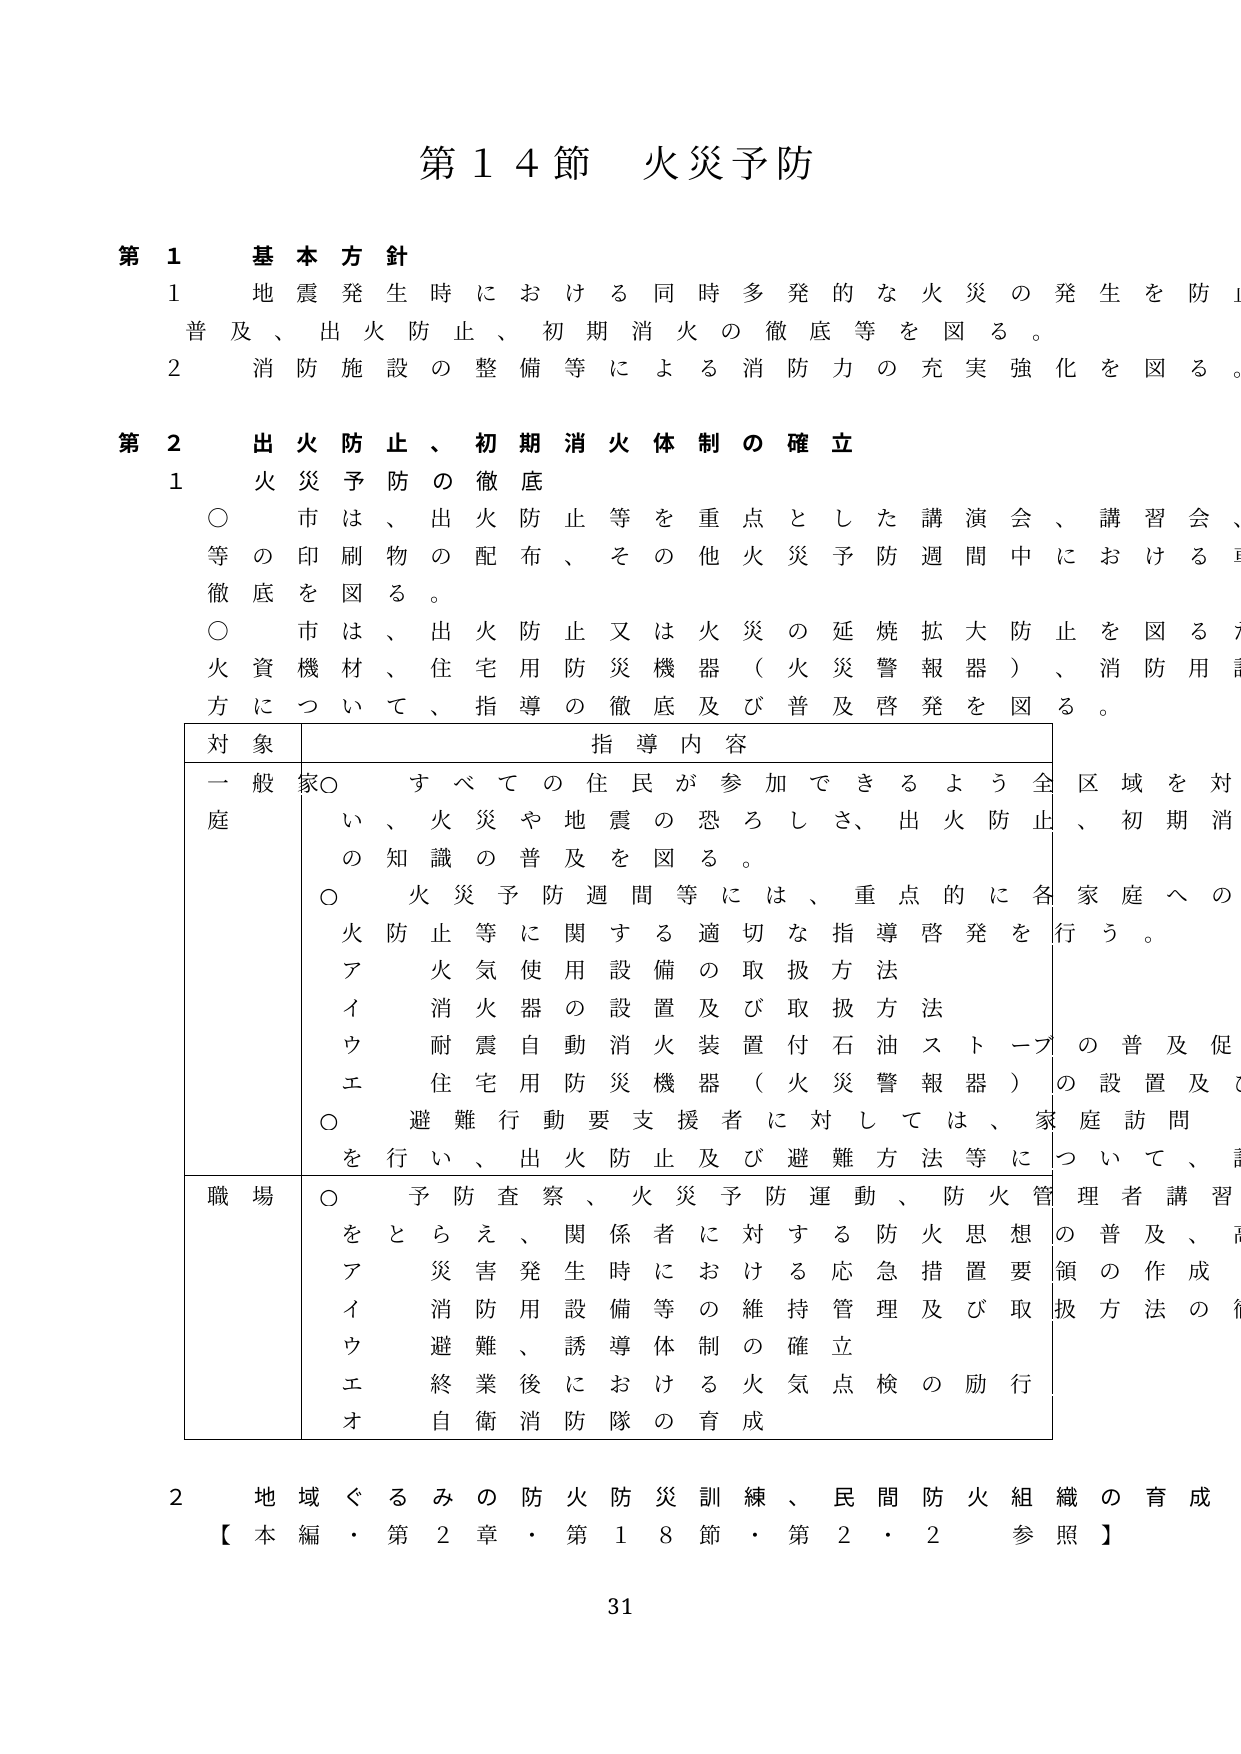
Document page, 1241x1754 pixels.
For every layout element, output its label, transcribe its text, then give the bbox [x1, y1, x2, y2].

table_cell 一般家庭 [185, 763, 301, 1175]
text １ 地震発生時における同時多発的な火災の発生を防止し、又は拡大を防止するため、防火思想の普及、出火防止、初期消火の徹底等を図る。 [118, 273, 1122, 303]
table_cell ○ すべての住民が参加できるよう全区域を対象に防災指導等を行い、火災や地震の恐ろしさ、出火防止、初期消火の重要性等についての知識の普及を図る。 ○ 火災予防週間等には、重点的に各家庭への巡回指導を実施し、出火防止等に関する適切な指導啓発を行う。 ア 火気使用設備の取扱方法 イ 消火器の設置及び取扱方法 ウ 耐震自動消火装置付石油ストーブの普及促進及び点検履行 エ 住宅用防災機器（火災警報器）の設置及び取扱方法 ○ 避難行動要支援者に対しては、家庭訪問を行い、出火防止及び避難方法等について、詳細な指導を行う。 [302, 794, 1052, 1175]
text 第２ 出火防止、初期消火体制の確立 [118, 423, 1122, 461]
text １ 火災予防の徹底 [118, 461, 1122, 498]
table_cell 職場 [185, 1176, 301, 1439]
table_cell ○ 予防査察、火災予防運動、防火管理者講習会、防災指導等の機会をとらえ、関係者に対する防火思想の普及、高揚を図る。 ア 災害発生時における応急措置要領の作成 イ 消防用設備等の維持管理及び取扱方法の徹底 ウ 避難、誘導体制の確立 エ 終業後における火気点検の励行 オ 自衛消防隊の育成 [302, 1176, 1052, 1439]
text 第１４節 火災予防 [118, 123, 1122, 198]
text １ 地震発生時における同時多発的な火災の発生を防止し、又は拡大を防止するため、防火思想の普及、出火防止、初期消火の徹底等を図る。 [118, 304, 1122, 348]
text ○ 市は、出火防止又は火災の延焼拡大防止を図るため、地域住民に対し、初期消火に必要な消火資機材、住宅用防災機器（火災警報器）、消防用設備等の設置及びこれら器具等の取扱い方について、指導の徹底及び普及啓発を図る。 [118, 611, 1122, 641]
text ２ 消防施設の整備等による消防力の充実強化を図る。 [118, 348, 1122, 378]
table_header 指導内容 [302, 724, 1052, 762]
text ○ 市は、出火防止又は火災の延焼拡大防止を図るため、地域住民に対し、初期消火に必要な消火資機材、住宅用防災機器（火災警報器）、消防用設備等の設置及びこれら器具等の取扱い方について、指導の徹底及び普及啓発を図る。 [118, 642, 1122, 723]
text ２ 地域ぐるみの防火防災訓練、民間防火組織の育成 [118, 1477, 1122, 1508]
text ○ 市は、出火防止等を重点とした講演会、講習会、座談会等の実施、ポスター、パンフレット等の印刷物の配布、その他火災予防週間中における車両等による広報を実施し、火災予防の徹底を図る。 [118, 498, 1122, 528]
table_header 対象 [185, 724, 301, 762]
text ○ 市は、出火防止等を重点とした講演会、講習会、座談会等の実施、ポスター、パンフレット等の印刷物の配布、その他火災予防週間中における車両等による広報を実施し、火災予防の徹底を図る。 [118, 529, 1122, 611]
text 第１ 基本方針 [118, 236, 1122, 273]
text 【本編・第２章・第１８節・第２・２ 参照】 [118, 1515, 1122, 1545]
